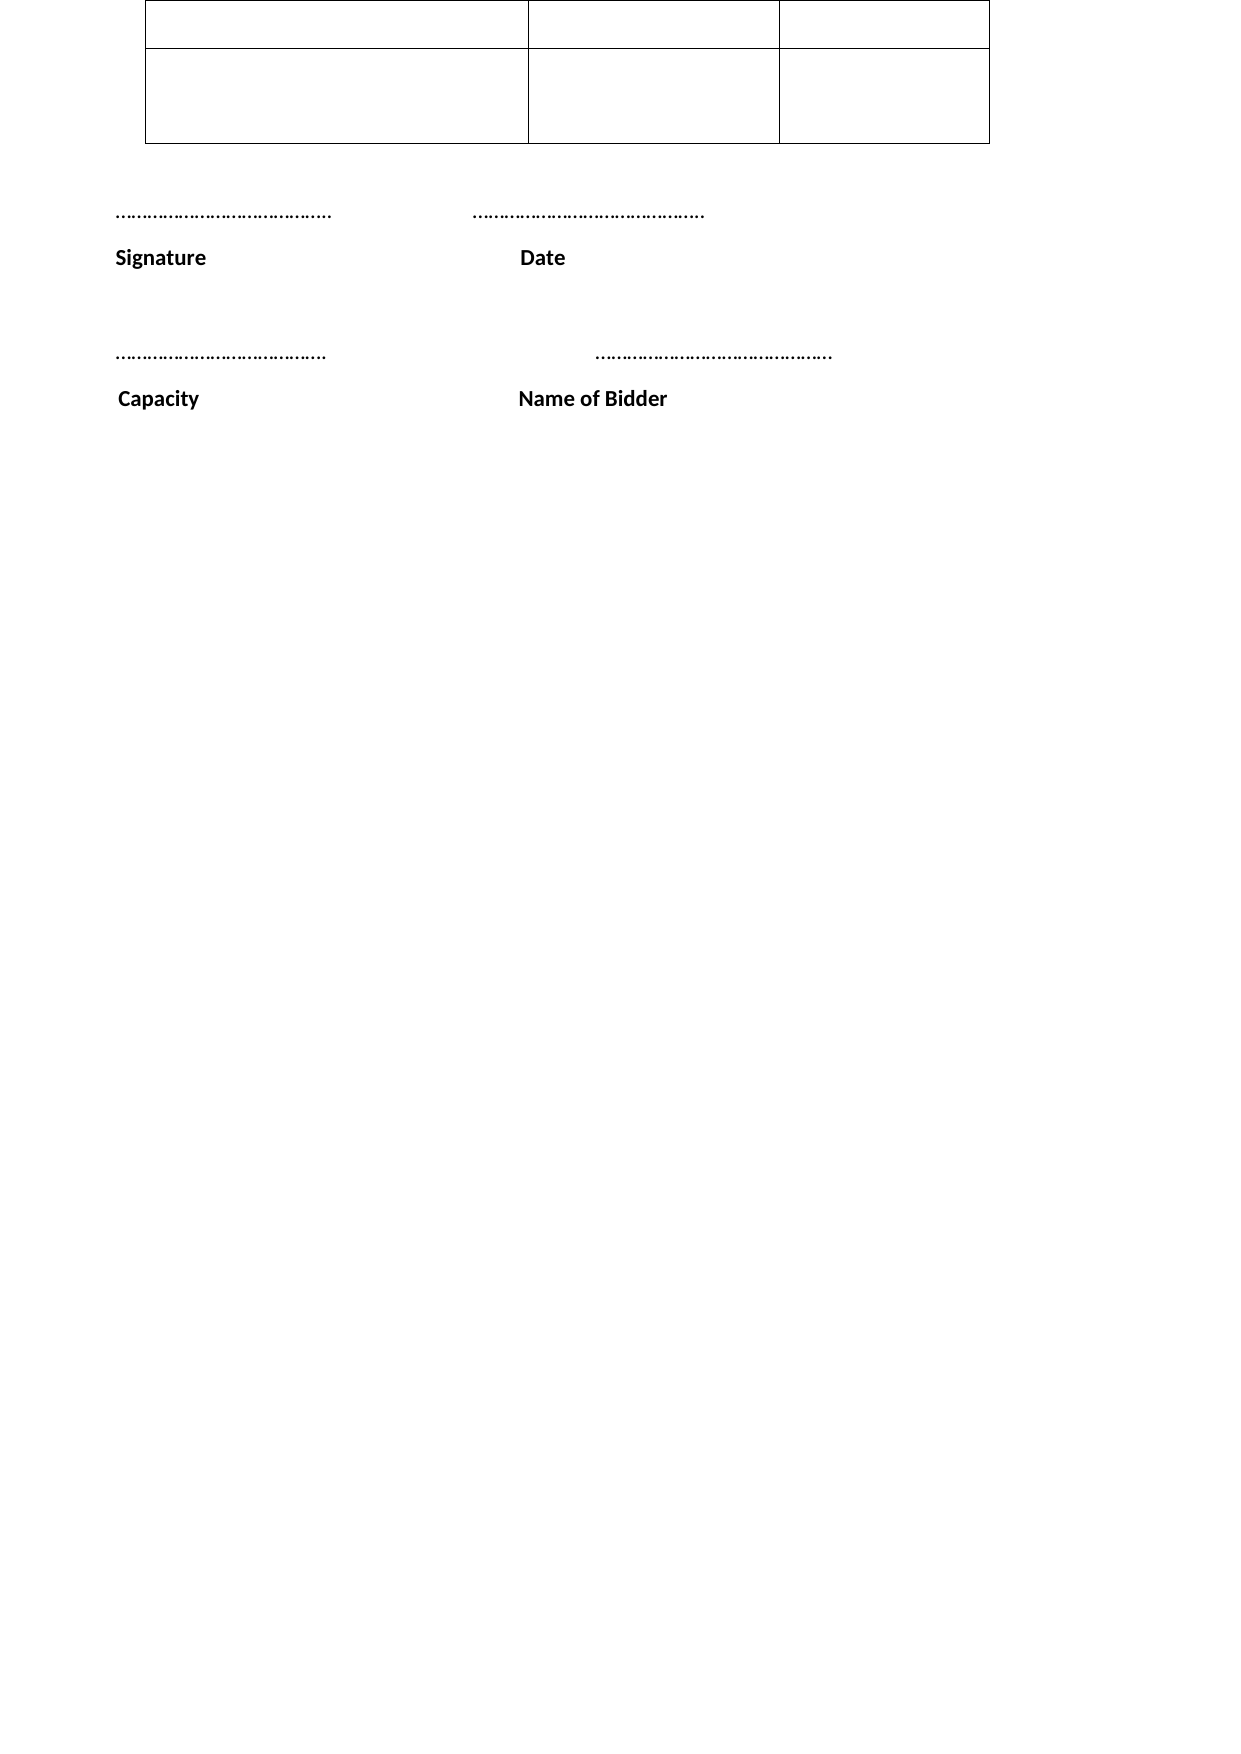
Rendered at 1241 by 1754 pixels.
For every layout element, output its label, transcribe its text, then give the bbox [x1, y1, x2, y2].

text ………………………………….. …………………………………….. [78, 196, 1167, 224]
table_cell [529, 49, 779, 142]
text Capacity Name of Bidder [44, 384, 1167, 412]
text …………………………………. ……………………………………… [44, 337, 1167, 365]
table_cell [146, 1, 528, 48]
table_cell [146, 49, 528, 142]
table_cell [780, 1, 989, 48]
text Signature Date [50, 243, 1167, 271]
table_cell [780, 49, 989, 142]
table_cell [529, 1, 779, 48]
